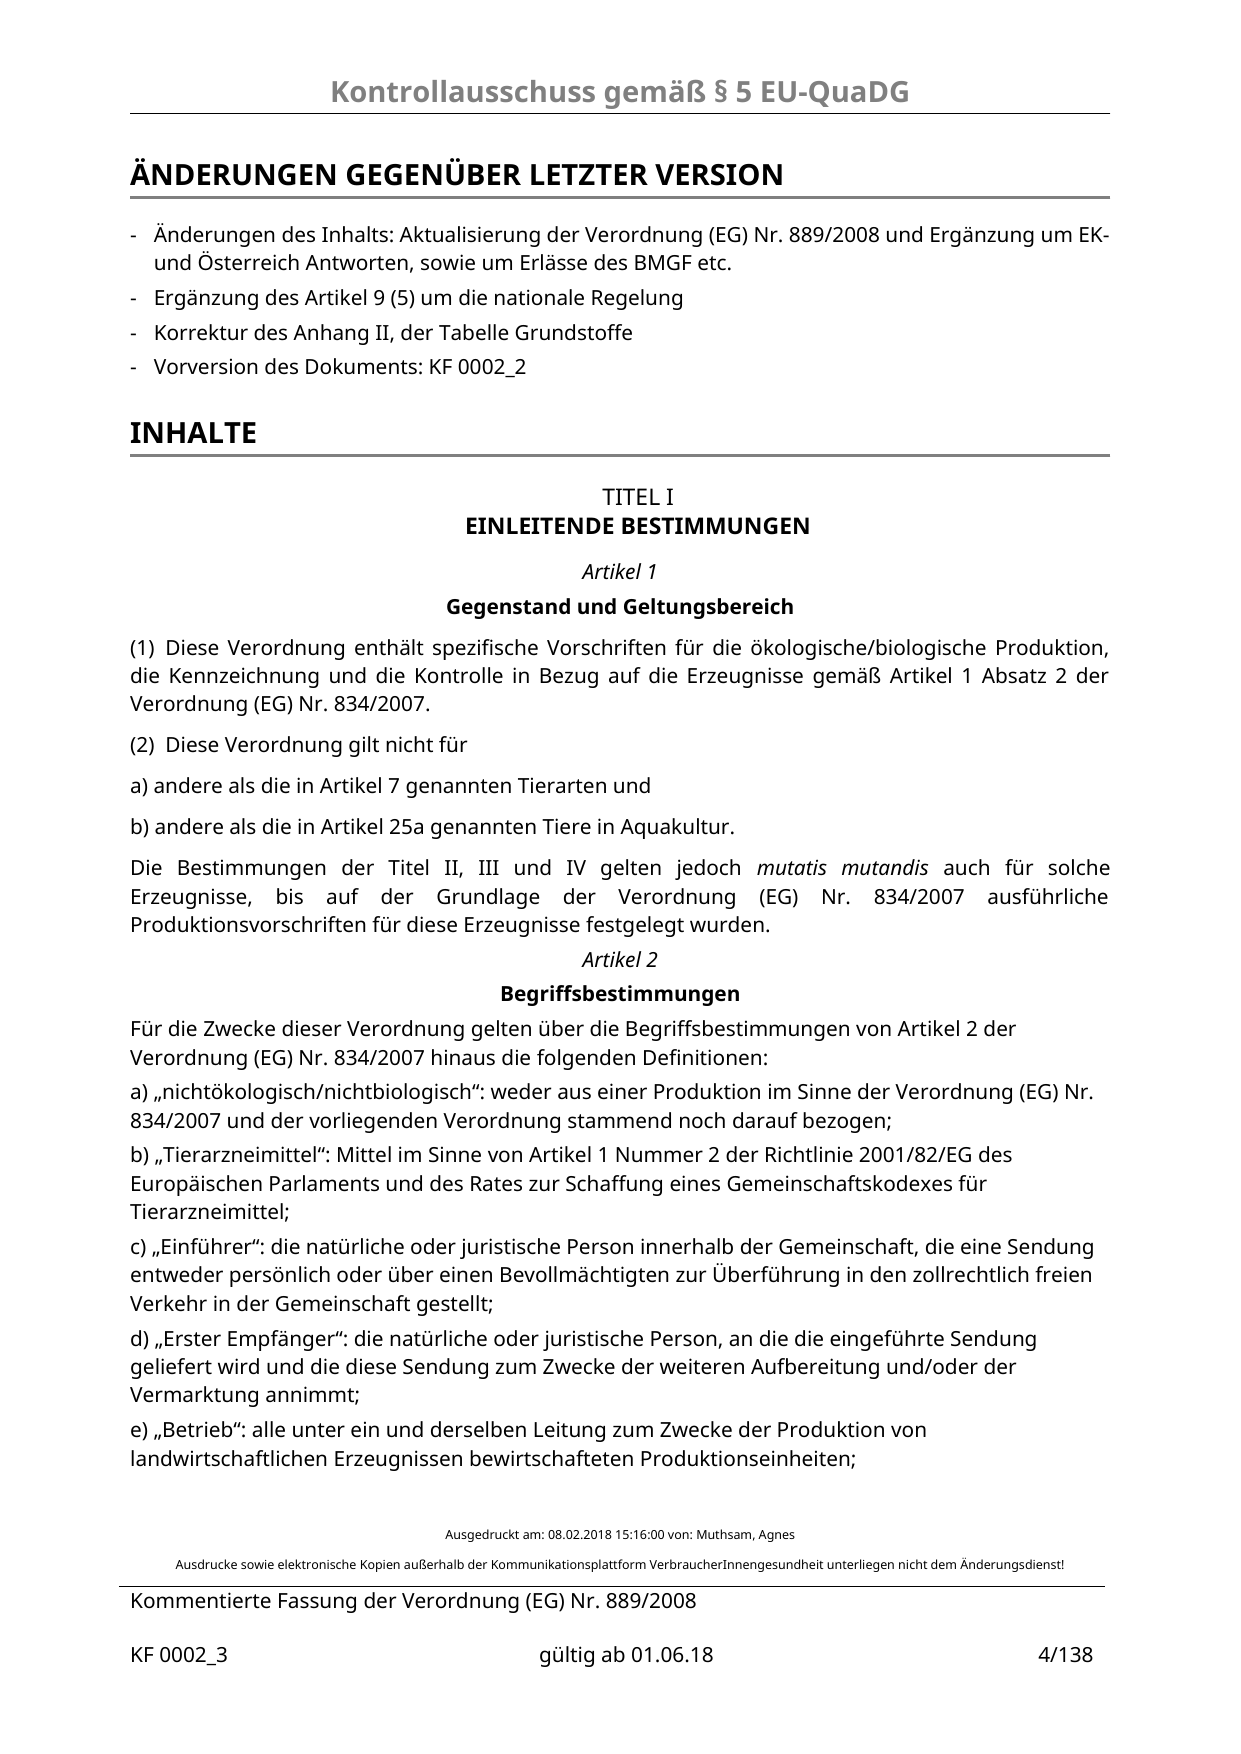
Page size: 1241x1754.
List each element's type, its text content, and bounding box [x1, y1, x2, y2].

list - Änderungen des Inhalts: Aktualisierung der Verordnung (EG) Nr. 889/2008 und Ergänzung um EK- und Österreich Antworten, sowie um Erlässe des BMGF etc. [130, 220, 1110, 277]
text Die Bestimmungen der Titel II, III und IV gelten jedoch mutatis mutandis auch für solche Erzeugnisse, bis auf der Grundlage der Verordnung (EG) Nr. 834/2007 ausführliche Produktionsvorschriften für diese Erzeugnisse festgelegt wurden. [130, 853, 1110, 939]
text (2) Diese Verordnung gilt nicht für [130, 731, 1110, 759]
list - Vorversion des Dokuments: KF 0002_2 [130, 352, 1110, 381]
text Gegenstand und Geltungsbereich [130, 592, 1110, 620]
text a) „nichtökologisch/nichtbiologisch“: weder aus einer Produktion im Sinne der Verordnung (EG) Nr. 834/2007 und der vorliegenden Verordnung stammend noch darauf bezogen; [130, 1077, 1110, 1134]
text Artikel 1 [130, 557, 1110, 586]
text b) „Tierarzneimittel“: Mittel im Sinne von Artikel 1 Nummer 2 der Richtlinie 2001/82/EG des Europäischen Parlaments und des Rates zur Schaffung eines Gemeinschaftskodexes für Tierarzneimittel; [130, 1141, 1110, 1226]
text Änderungen gegenüber letzter Version [130, 154, 1110, 196]
text Für die Zwecke dieser Verordnung gelten über die Begriffsbestimmungen von Artikel 2 der Verordnung (EG) Nr. 834/2007 hinaus die folgenden Definitionen: [130, 1014, 1110, 1071]
text Begriffsbestimmungen [130, 979, 1110, 1008]
text INHALTE [130, 412, 1110, 454]
list - Ergänzung des Artikel 9 (5) um die nationale Regelung [130, 283, 1110, 312]
text b) andere als die in Artikel 25a genannten Tiere in Aquakultur. [130, 812, 1110, 841]
text a) andere als die in Artikel 7 genannten Tierarten und [130, 771, 1110, 800]
text e) „Betrieb“: alle unter ein und derselben Leitung zum Zwecke der Produktion von landwirtschaftlichen Erzeugnissen bewirtschafteten Produktionseinheiten; [130, 1415, 1110, 1472]
text Artikel 2 [130, 945, 1110, 973]
text (1) Diese Verordnung enthält spezifische Vorschriften für die ökologische/biologische Produktion, die Kennzeichnung und die Kontrolle in Bezug auf die Erzeugnisse gemäß Artikel 1 Absatz 2 der Verordnung (EG) Nr. 834/2007. [130, 633, 1110, 718]
subtitle TITEL I EINLEITENDE BESTIMMUNGEN [165, 482, 1110, 540]
list - Korrektur des Anhang II, der Tabelle Grundstoffe [130, 318, 1110, 346]
text c) „Einführer“: die natürliche oder juristische Person innerhalb der Gemeinschaft, die eine Sendung entweder persönlich oder über einen Bevollmächtigten zur Überführung in den zollrechtlich freien Verkehr in der Gemeinschaft gestellt; [130, 1232, 1110, 1317]
text d) „Erster Empfänger“: die natürliche oder juristische Person, an die die eingeführte Sendung geliefert wird und die diese Sendung zum Zwecke der weiteren Aufbereitung und/oder der Vermarktung annimmt; [130, 1324, 1110, 1409]
